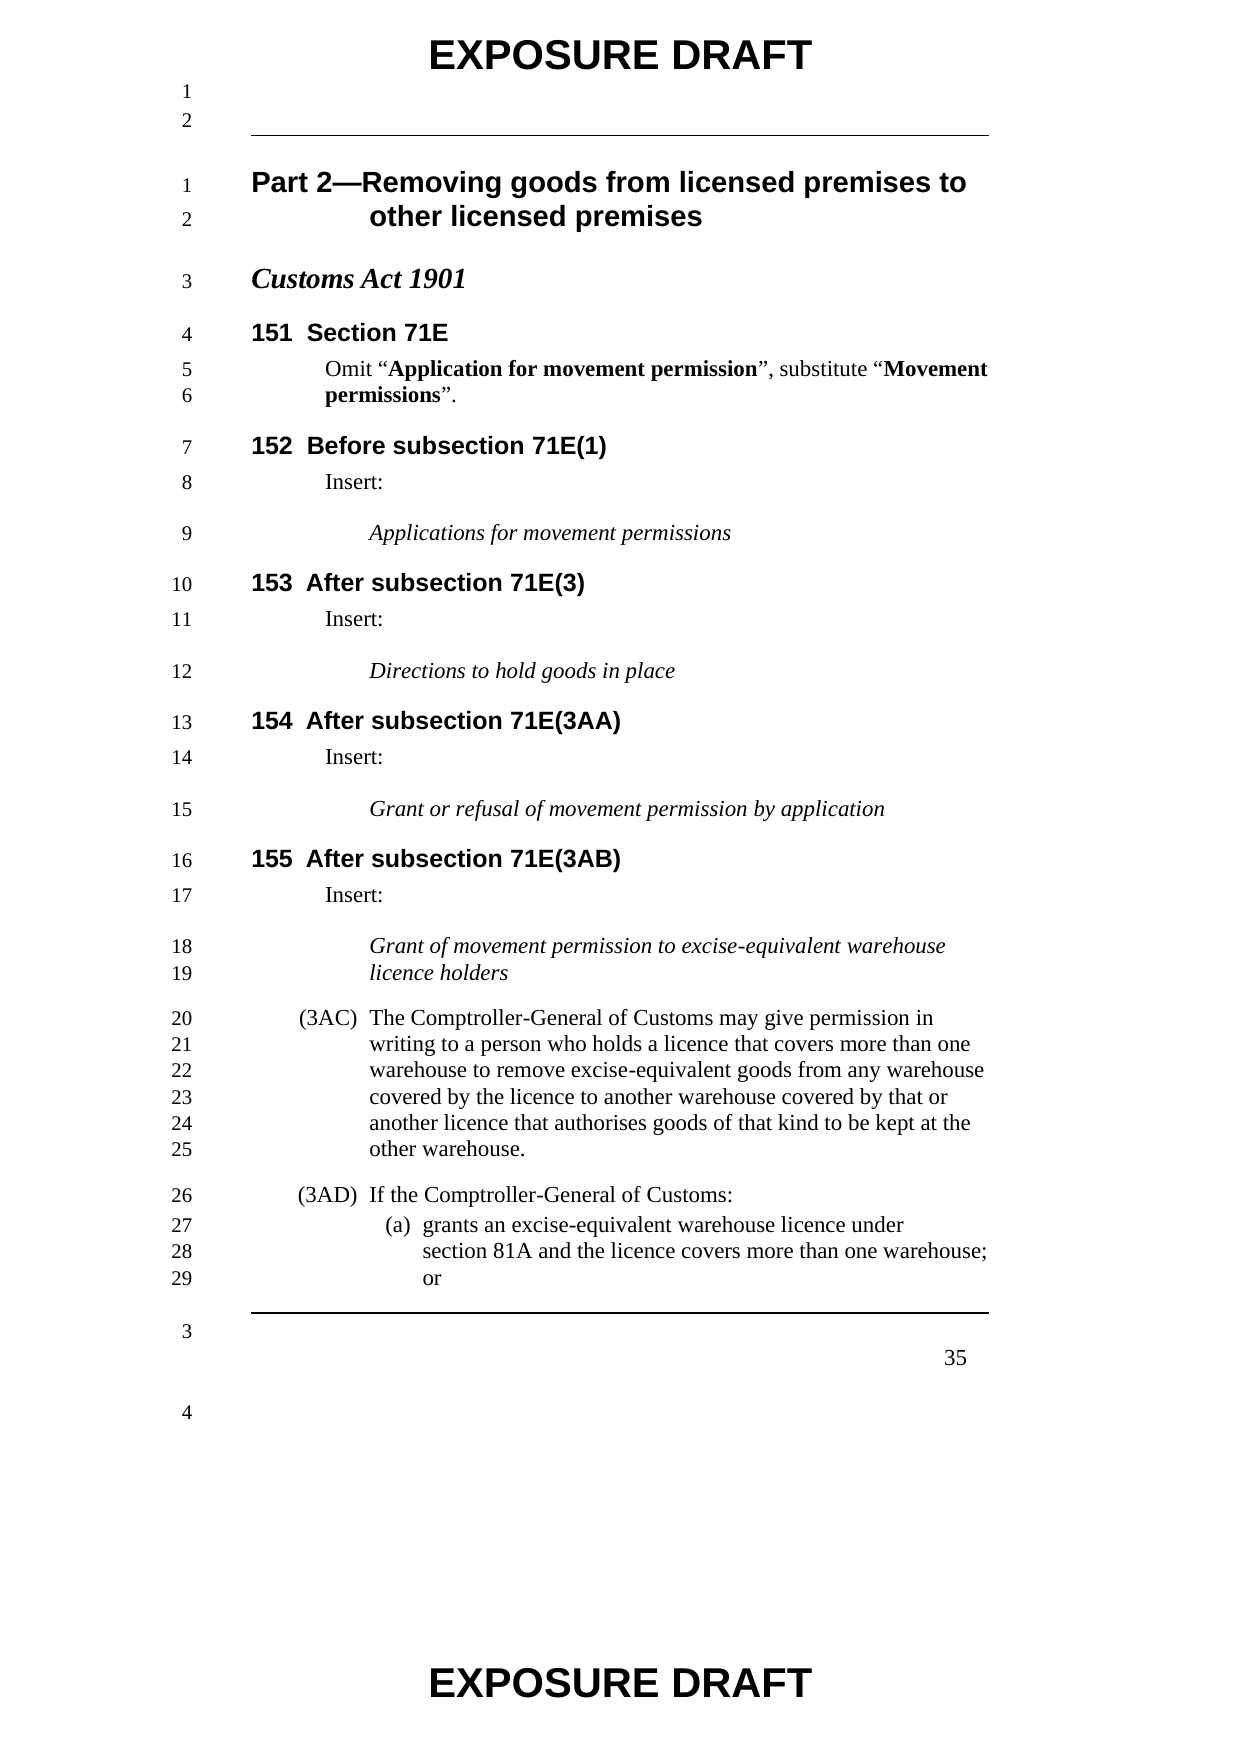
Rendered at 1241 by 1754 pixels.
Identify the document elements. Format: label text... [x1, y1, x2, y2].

text Grant of movement permission to excise-equivalent warehouse licence holders [369, 932, 989, 985]
text Customs Act 1901 [251, 262, 989, 295]
text 154 After subsection 71E(3AA) [251, 706, 989, 735]
text Applications for movement permissions [369, 519, 989, 546]
text (3AD) If the Comptroller-General of Customs: [251, 1181, 989, 1207]
text Insert: [325, 606, 989, 632]
text 153 After subsection 71E(3) [251, 568, 989, 597]
text Omit “Application for movement permission”, substitute “Movement permissions”. [325, 355, 989, 408]
text Grant or refusal of movement permission by application [369, 794, 989, 821]
text Part 2—Removing goods from licensed premises to other licensed premises [251, 165, 989, 232]
text Insert: [325, 468, 989, 494]
text 152 Before subsection 71E(1) [251, 431, 989, 459]
text 151 Section 71E [251, 318, 989, 347]
text Directions to hold goods in place [369, 657, 989, 683]
text (a) grants an excise-equivalent warehouse licence under section 81A and the licence covers more than one warehouse; or [251, 1211, 989, 1290]
text 155 After subsection 71E(3AB) [251, 844, 989, 873]
text (3AC) The Comptroller-General of Customs may give permission in writing to a person who holds a licence that covers more than one warehouse to remove excise-equivalent goods from any warehouse covered by the licence to another warehouse covered by that or another licence that authorises goods of that kind to be kept at the other warehouse. [251, 1004, 989, 1162]
text Insert: [325, 743, 989, 769]
text Insert: [325, 881, 989, 907]
